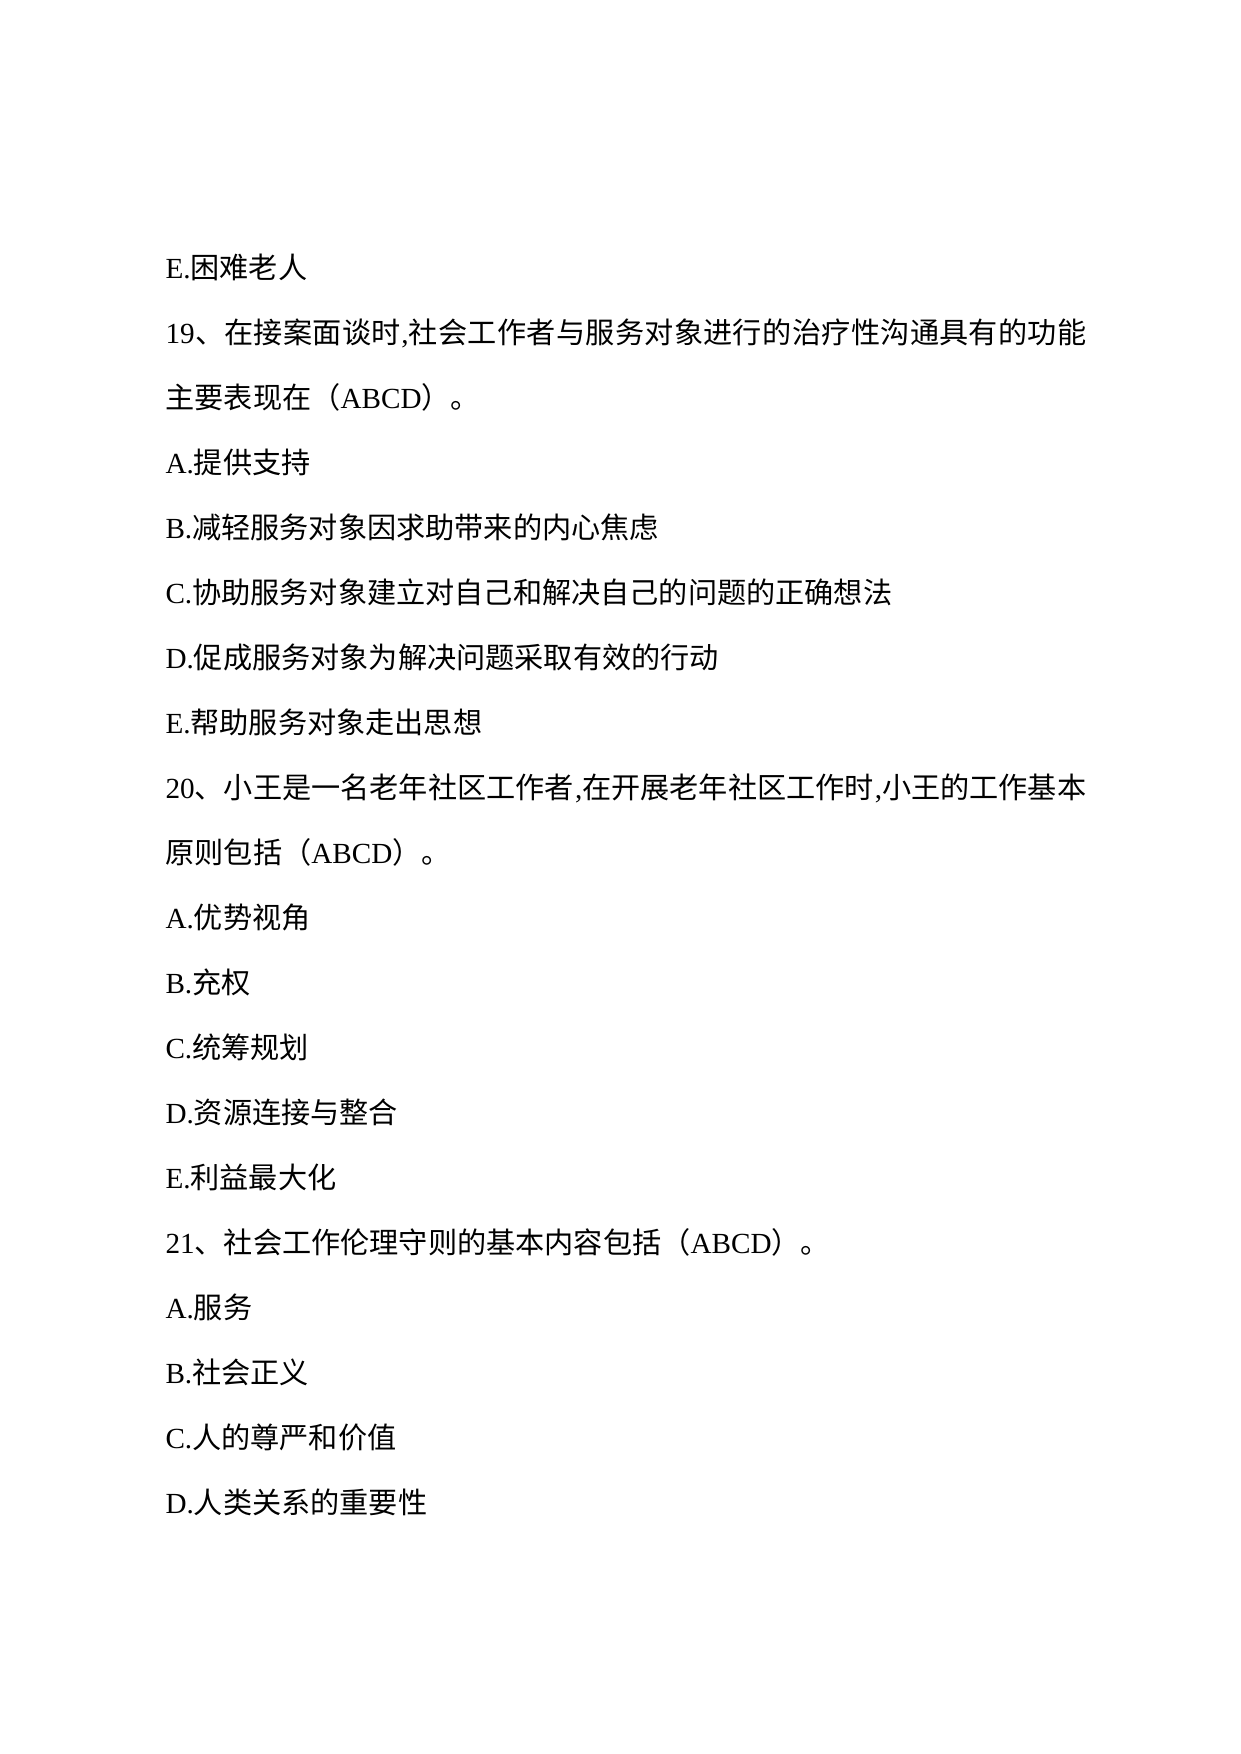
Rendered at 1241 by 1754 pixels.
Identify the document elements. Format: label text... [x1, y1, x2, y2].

text C.统筹规划 [165, 1013, 1087, 1078]
text E.帮助服务对象走出思想 [165, 688, 1087, 753]
text D.促成服务对象为解决问题采取有效的行动 [165, 623, 1087, 688]
text 21、社会工作伦理守则的基本内容包括（ABCD）。 [165, 1208, 1087, 1273]
text A.优势视角 [165, 883, 1087, 948]
text B.充权 [165, 948, 1087, 1013]
text B.减轻服务对象因求助带来的内心焦虑 [165, 493, 1087, 558]
text E.利益最大化 [165, 1143, 1087, 1208]
text D.人类关系的重要性 [165, 1468, 1087, 1533]
text B.社会正义 [165, 1338, 1087, 1403]
text A.提供支持 [165, 428, 1087, 493]
text A.服务 [165, 1273, 1087, 1338]
text 20、小王是一名老年社区工作者,在开展老年社区工作时,小王的工作基本原则包括（ABCD）。 [165, 753, 1087, 883]
text E.困难老人 [165, 233, 1087, 298]
text C.人的尊严和价值 [165, 1403, 1087, 1468]
text C.协助服务对象建立对自己和解决自己的问题的正确想法 [165, 558, 1087, 623]
text D.资源连接与整合 [165, 1078, 1087, 1143]
text 19、在接案面谈时,社会工作者与服务对象进行的治疗性沟通具有的功能主要表现在（ABCD）。 [165, 298, 1087, 428]
